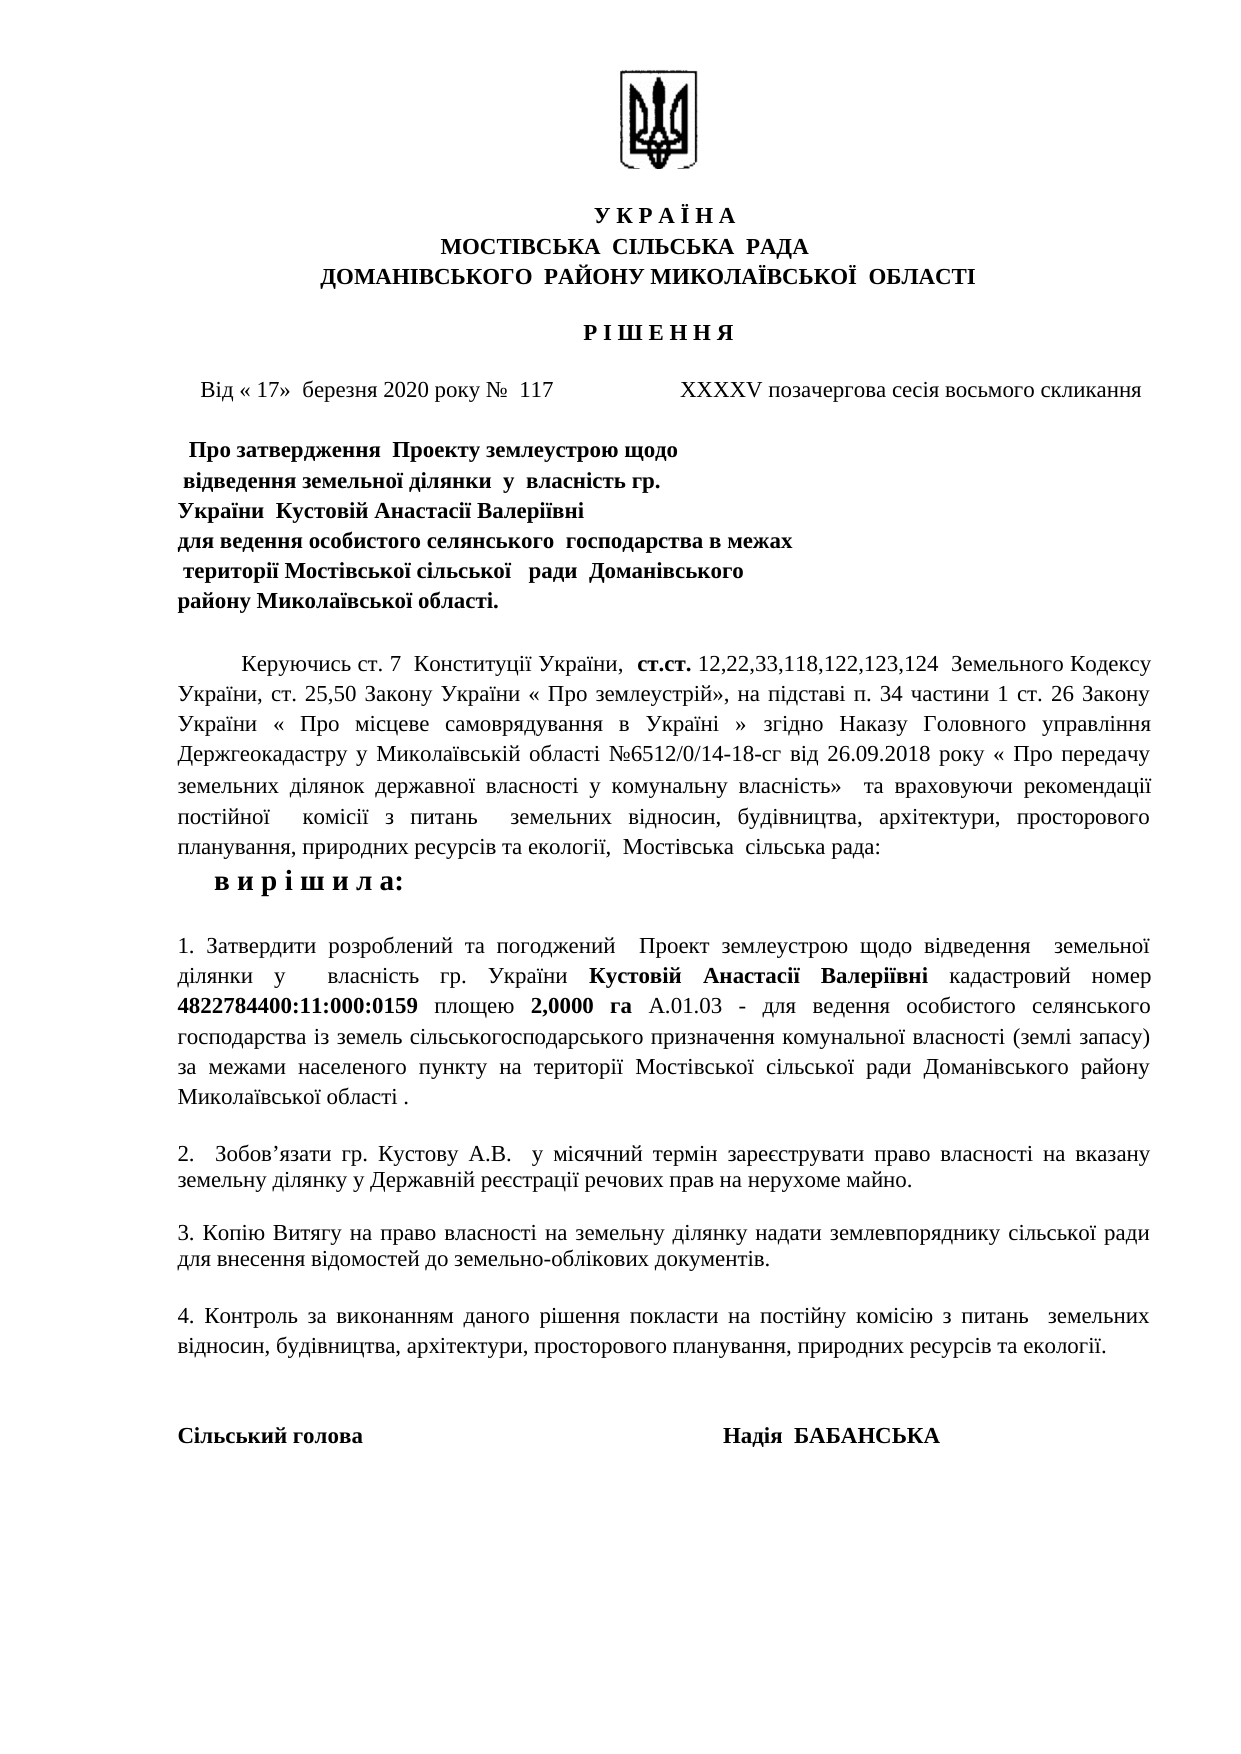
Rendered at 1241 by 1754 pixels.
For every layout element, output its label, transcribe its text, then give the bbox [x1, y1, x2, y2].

text відведення земельної ділянки у власність гр. [177, 467, 1152, 493]
text Сільський голова Надія БАБАНСЬКА [177, 1422, 1152, 1449]
text 1. Затвердити розроблений та погоджений Проект землеустрою щодо відведення земельної ділянки у власність гр. України Кустовій Анастасії Валеріївні кадастровий номер 4822784400:11:000:0159 площею А.01.03 - для ведення особистого селянського господарства із земель сільськогосподарського призначення комунальної власності (землі запасу) за межами населеного пункту на території Мостівської сільської ради Доманівського району Миколаївської області . [177, 932, 1152, 1109]
text Керуючись ст. 7 Конституції України, ст.ст. 12,22,33,118,122,123,124 Земельного Кодексу України, ст. 25,50 Закону України « Про землеустрій», на підставі п. 34 частини 1 ст. 26 Закону України « Про місцеве самоврядування в Україні » згідно Наказу Головного управління Держгеокадастру у Миколаївській області №6512/0/14-18-сг від 26.09.2018 року « Про передачу земельних ділянок державної власності у комунальну власність» та враховуючи рекомендації постійної комісії з питань земельних відносин, будівництва, архітектури, просторового планування, природних ресурсів та екології, Мостівська сільська рада: [177, 650, 1152, 859]
text ДОМАНІВСЬКОГО РАЙОНУ МИКОЛАЇВСЬКОЇ ОБЛАСТІ [177, 263, 1152, 289]
text в и р і ш и л а: [162, 863, 1152, 897]
text 3. Копію Витягу на право власності на земельну ділянку надати землевпоряднику сільської ради для внесення відомостей до земельно-облікових документів. [177, 1219, 1152, 1271]
text У К Р А Ї Н А [177, 202, 1152, 229]
text України Кустовій Анастасії Валеріївні для ведення особистого селянського господарства в межах [177, 497, 1152, 553]
text Про затвердження Проекту землеустрою щодо [177, 436, 1152, 463]
text 2. Зобов’язати гр. Кустову А.В. у місячний термін зареєструвати право власності на вказану земельну ділянку у Державній реєстрації речових прав на нерухоме майно. [177, 1140, 1152, 1192]
text району Миколаївської області. [177, 587, 1152, 614]
text МОСТІВСЬКА СІЛЬСЬКА РАДА [177, 233, 1152, 259]
text Р І Ш Е Н Н Я [177, 319, 1152, 346]
text 4. Контроль за виконанням даного рішення покласти на постійну комісію з питань земельних відносин, будівництва, архітектури, просторового планування, природних ресурсів та екології. [177, 1302, 1152, 1358]
text Від « 17» березня 2020 року № 117 XXXXV позачергова сесія восьмого скликання [177, 376, 1152, 402]
text території Мостівської сільської ради Доманівського [177, 557, 1152, 584]
